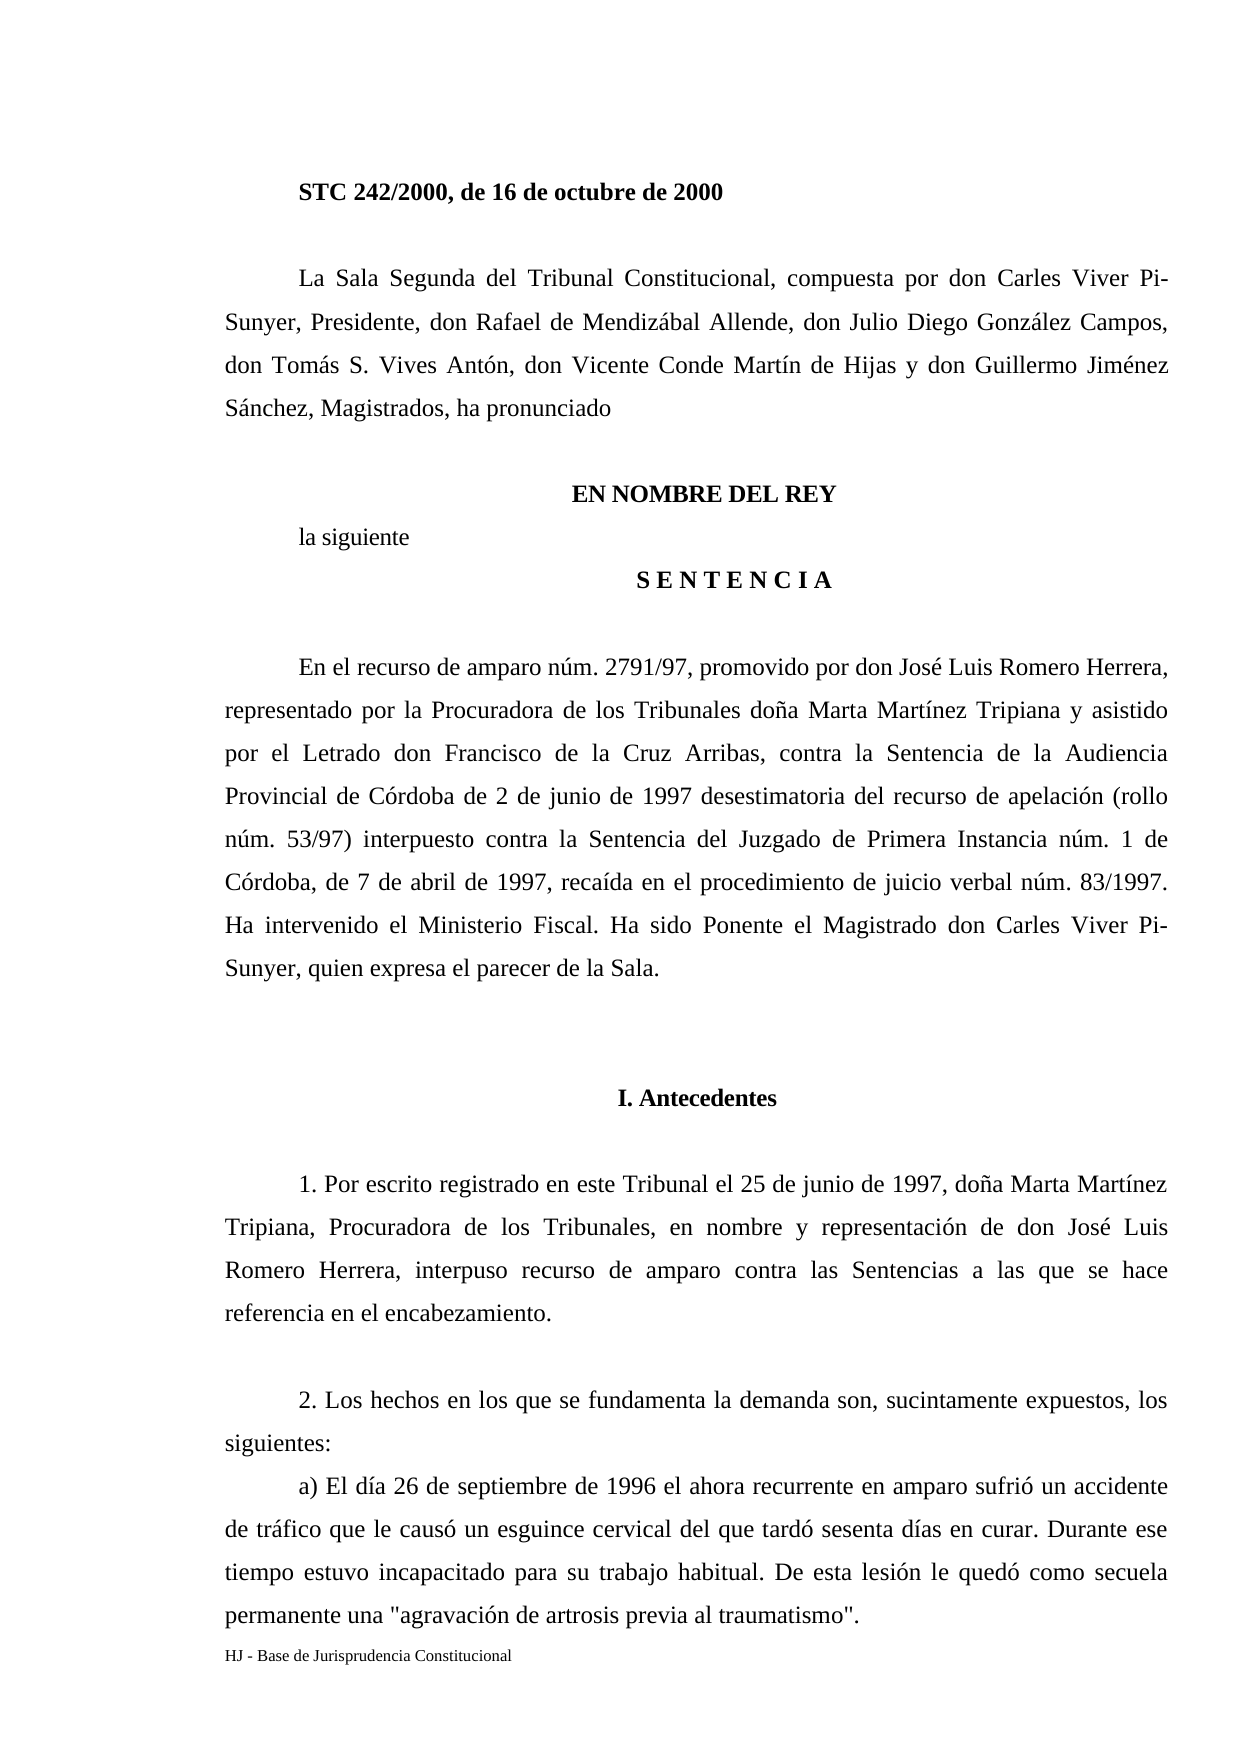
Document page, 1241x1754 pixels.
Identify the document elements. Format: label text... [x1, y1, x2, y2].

text S E N T E N C I A [224, 565, 1169, 594]
text La Sala Segunda del Tribunal Constitucional, compuesta por don Carles Viver Pi-Sunyer, Presidente, don Rafael de Mendizábal Allende, don Julio Diego González Campos, don Tomás S. Vives Antón, don Vicente Conde Martín de Hijas y don Guillermo Jiménez Sánchez, Magistrados, ha pronunciado [224, 263, 1169, 422]
text EN NOMBRE DEL REY [224, 479, 1110, 508]
text En el recurso de amparo núm. 2791/97, promovido por don José Luis Romero Herrera, representado por la Procuradora de los Tribunales doña Marta Martínez Tripiana y asistido por el Letrado don Francisco de la Cruz Arribas, contra la Sentencia de la Audiencia Provincial de Córdoba de 2 de junio de 1997 desestimatoria del recurso de apelación (rollo núm. 53/97) interpuesto contra la Sentencia del Juzgado de Primera Instancia núm. 1 de Córdoba, de 7 de abril de 1997, recaída en el procedimiento de juicio verbal núm. 83/1997. Ha intervenido el Ministerio Fiscal. Ha sido Ponente el Magistrado don Carles Viver Pi-Sunyer, quien expresa el parecer de la Sala. [224, 652, 1169, 982]
text I. Antecedentes [224, 1083, 1169, 1112]
text 1. Por escrito registrado en este Tribunal el 25 de junio de 1997, doña Marta Martínez Tripiana, Procuradora de los Tribunales, en nombre y representación de don José Luis Romero Herrera, interpuso recurso de amparo contra las Sentencias a las que se hace referencia en el encabezamiento. [224, 1169, 1169, 1327]
text 2. Los hechos en los que se fundamenta la demanda son, sucintamente expuestos, los siguientes: [224, 1385, 1169, 1457]
text a) El día 26 de septiembre de 1996 el ahora recurrente en amparo sufrió un accidente de tráfico que le causó un esguince cervical del que tardó sesenta días en curar. Durante ese tiempo estuvo incapacitado para su trabajo habitual. De esta lesión le quedó como secuela permanente una "agravación de artrosis previa al traumatismo". [224, 1471, 1169, 1629]
text STC 242/2000, de 16 de octubre de 2000 [224, 177, 1169, 206]
text la siguiente [224, 522, 1110, 551]
